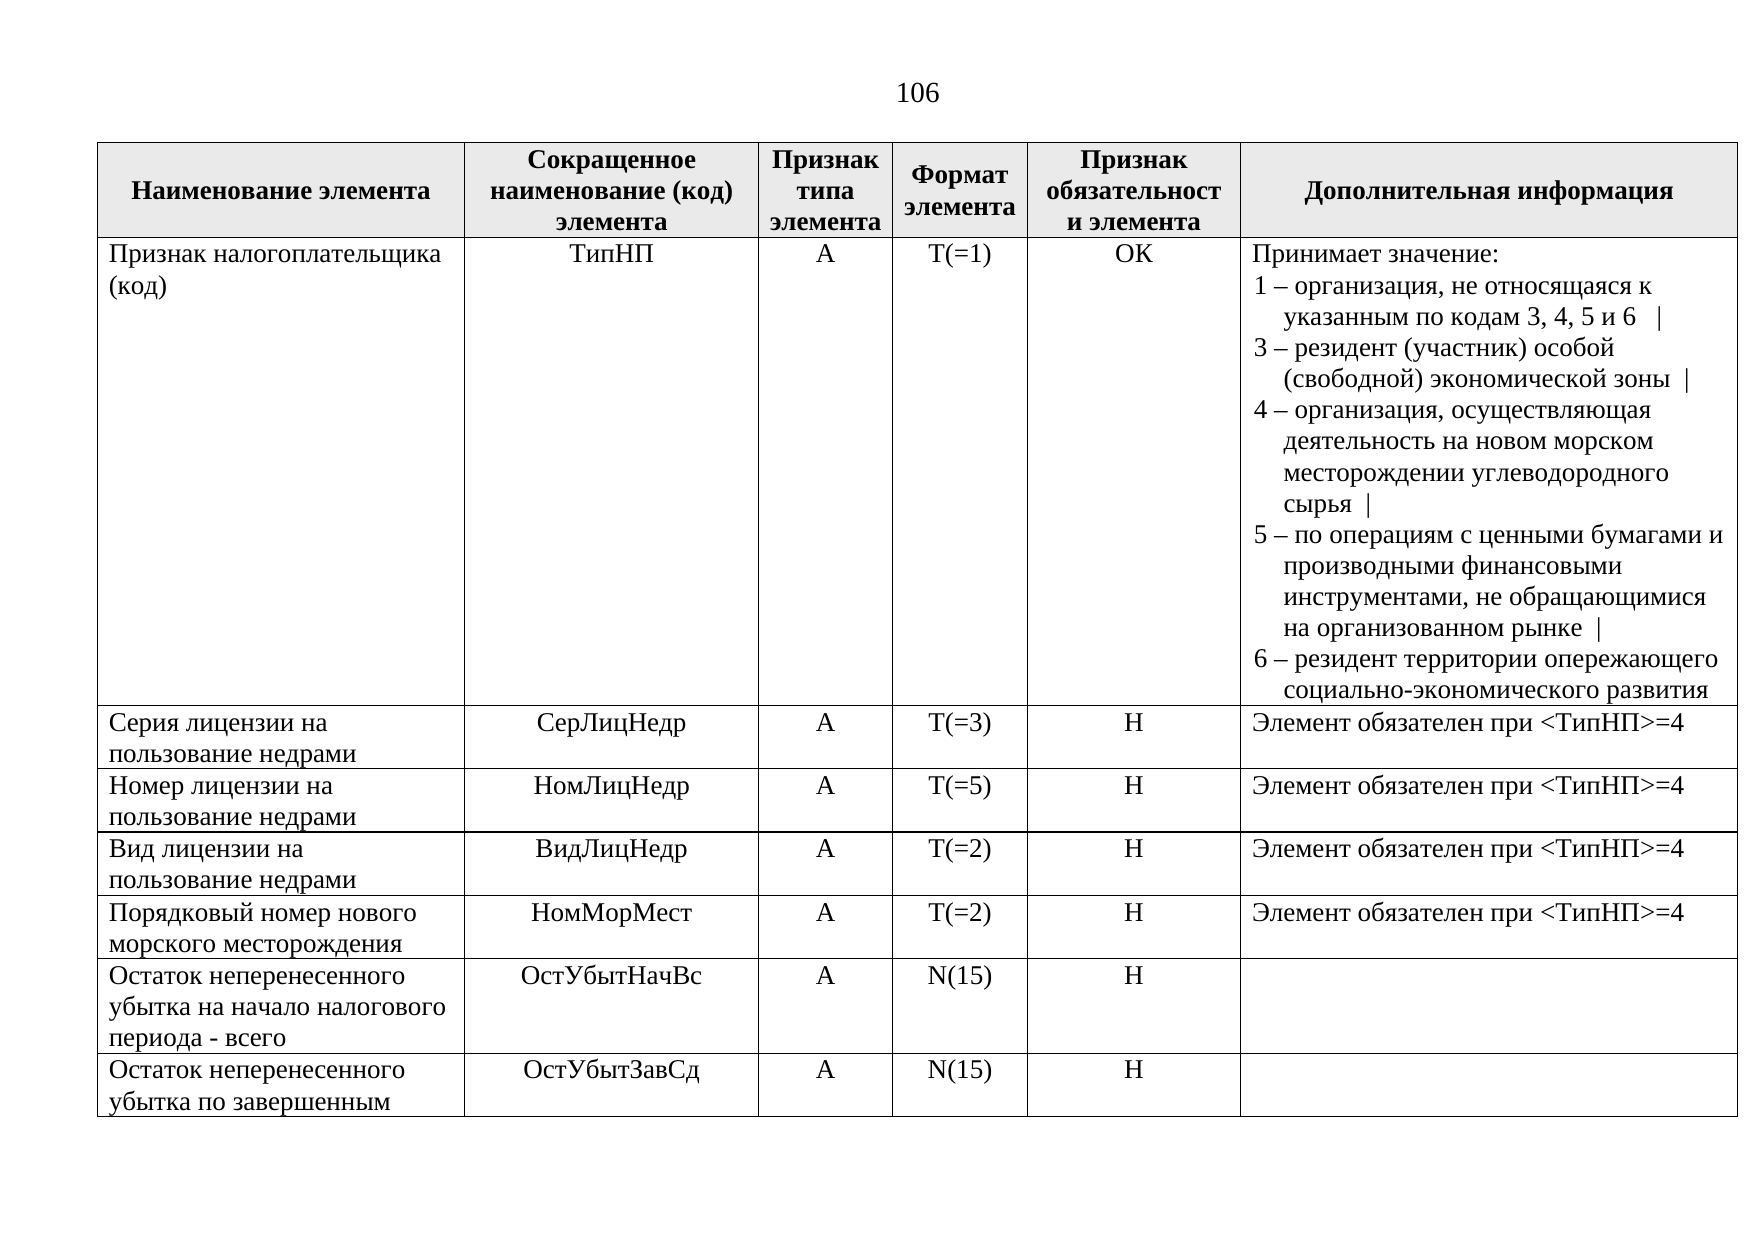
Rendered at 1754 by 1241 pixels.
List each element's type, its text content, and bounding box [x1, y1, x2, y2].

table_header Признак типа элемента [759, 143, 892, 237]
table_cell [1241, 959, 1737, 1053]
table_cell T(=2) [893, 833, 1027, 895]
table_cell ОстУбытНачВс [465, 959, 758, 1053]
table_cell ТипНП [465, 238, 758, 705]
table_cell Н [1028, 833, 1240, 895]
table_cell Н [1028, 769, 1240, 831]
table_cell T(=3) [893, 706, 1027, 768]
table_cell Элемент обязателен при <ТипНП>=4 [1241, 769, 1737, 831]
table_cell A [759, 706, 892, 768]
table_cell N(15) [893, 1054, 1027, 1116]
table_cell Принимает значение: 1 – организация, не относящаяся к указанным по кодам 3, 4, 5 и 6 | 3 – резидент (участник) особой (свободной) экономической зоны | 4 – организация, осуществляющая деятельность на новом морском месторождении углеводородного сырья | 5 – по операциям с ценными бумагами и производными финансовыми инструментами, не обращающимися на организованном рынке | 6 – резидент территории опережающего социально-экономического развития [1241, 238, 1737, 705]
table_cell A [759, 769, 892, 831]
table_cell Порядковый номер нового морского месторождения [98, 896, 464, 958]
table_cell Остаток неперенесенного убытка на начало налогового периода - всего [98, 959, 464, 1053]
table_cell ОстУбытЗавСд [465, 1054, 758, 1116]
table_cell A [759, 238, 892, 705]
table_cell A [759, 896, 892, 958]
table_cell Номер лицензии на пользование недрами [98, 769, 464, 831]
table_header Наименование элемента [98, 143, 464, 237]
table_cell [1241, 1054, 1737, 1116]
table_cell A [759, 1054, 892, 1116]
table_header Дополнительная информация [1241, 143, 1737, 237]
table_cell Н [1028, 959, 1240, 1053]
table_cell Н [1028, 706, 1240, 768]
table_header Сокращенное наименование (код) элемента [465, 143, 758, 237]
table_cell Вид лицензии на пользование недрами [98, 833, 464, 895]
table_cell Элемент обязателен при <ТипНП>=4 [1241, 896, 1737, 958]
table_cell НомМорМест [465, 896, 758, 958]
table_cell Н [1028, 1054, 1240, 1116]
table_cell T(=5) [893, 769, 1027, 831]
table_cell N(15) [893, 959, 1027, 1053]
table_cell Элемент обязателен при <ТипНП>=4 [1241, 706, 1737, 768]
table_cell Н [1028, 896, 1240, 958]
table_header Формат элемента [893, 143, 1027, 237]
table_cell ОК [1028, 238, 1240, 705]
table_cell Серия лицензии на пользование недрами [98, 706, 464, 768]
table_cell СерЛицНедр [465, 706, 758, 768]
table_header Признак обязательности элемента [1028, 143, 1240, 237]
table_cell A [759, 833, 892, 895]
table_cell НомЛицНедр [465, 769, 758, 831]
table_cell A [759, 959, 892, 1053]
table_cell ВидЛицНедр [465, 833, 758, 895]
table_cell Элемент обязателен при <ТипНП>=4 [1241, 833, 1737, 895]
table_cell Признак налогоплательщика (код) [98, 238, 464, 705]
table_cell T(=1) [893, 238, 1027, 705]
table_cell T(=2) [893, 896, 1027, 958]
